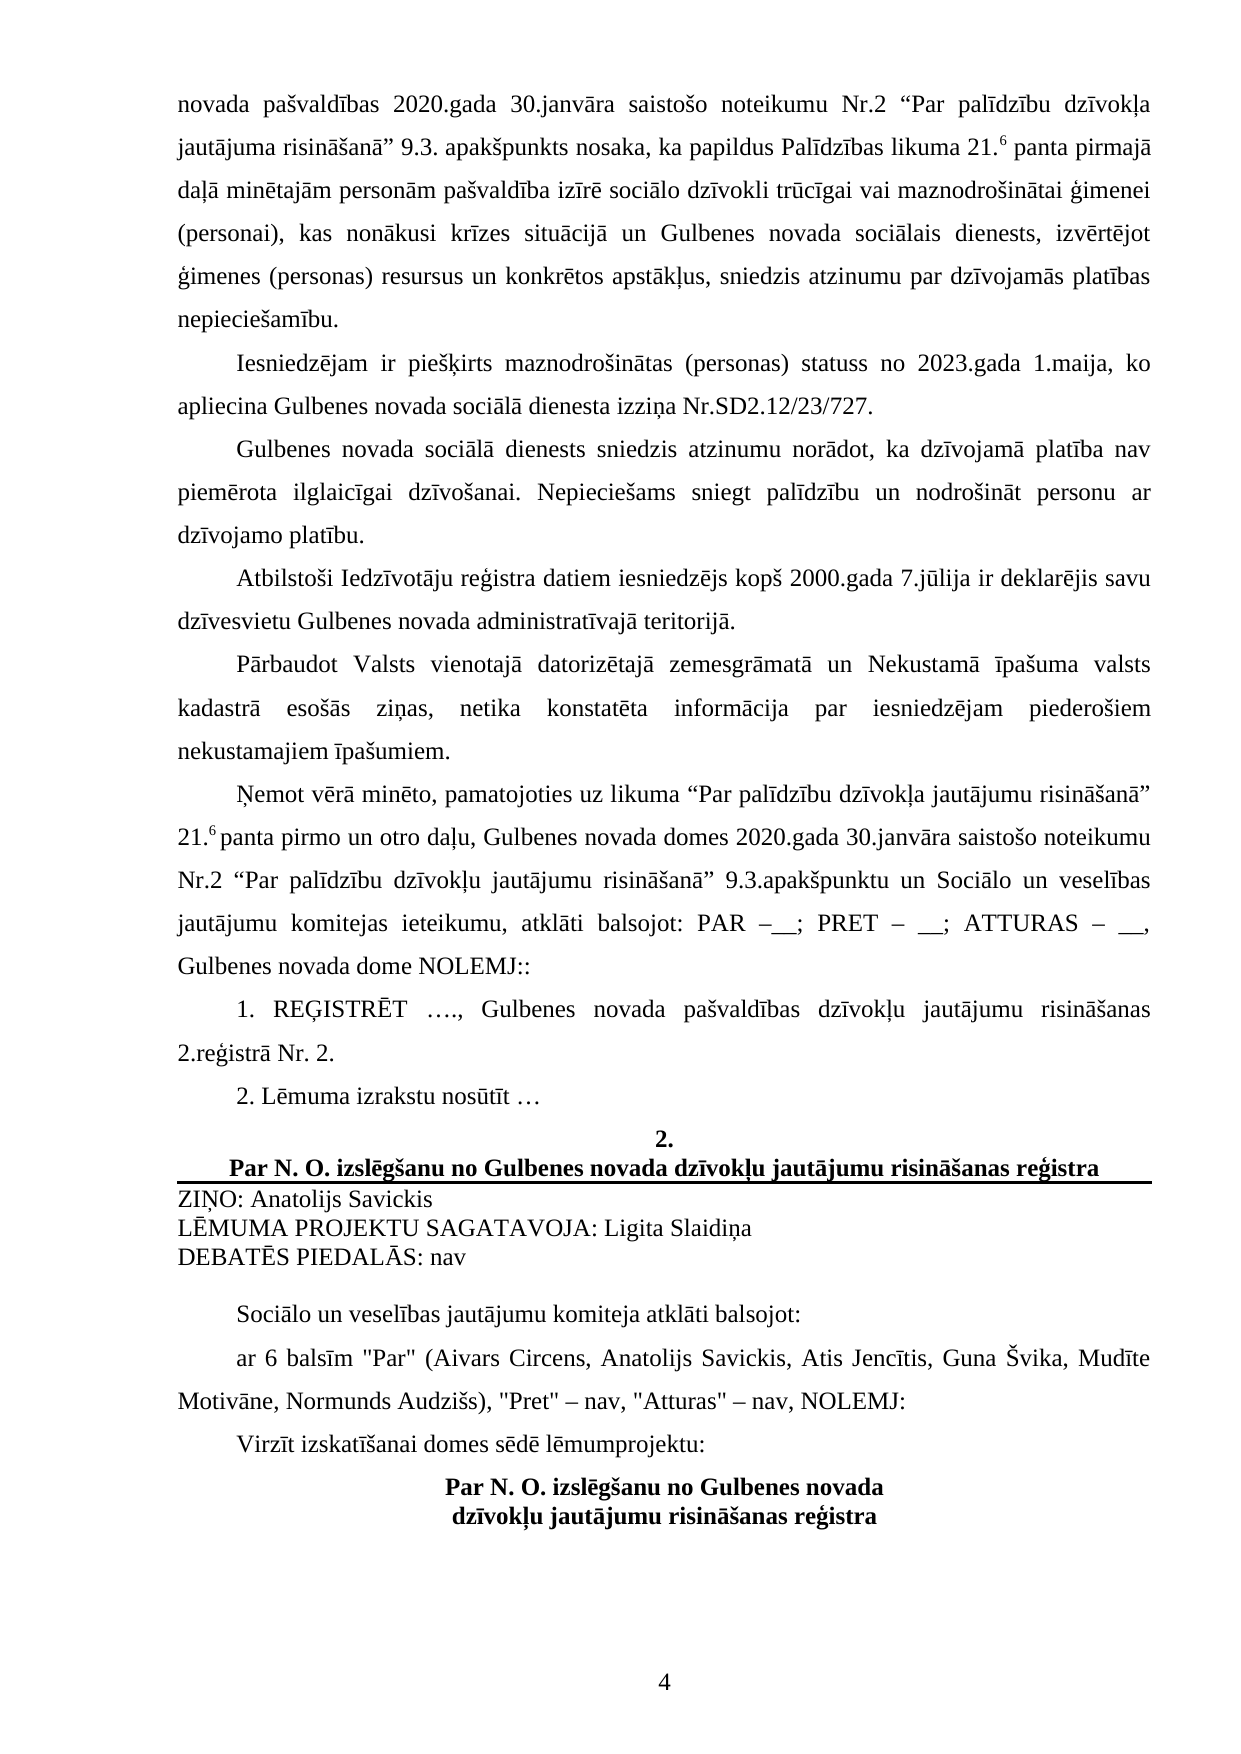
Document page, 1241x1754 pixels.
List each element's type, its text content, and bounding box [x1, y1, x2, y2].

text Gulbenes novada sociālā dienests sniedzis atzinumu norādot, ka dzīvojamā platība nav piemērota ilglaicīgai dzīvošanai. Nepieciešams sniegt palīdzību un nodrošināt personu ar dzīvojamo platību. [177, 434, 1152, 549]
text Par N. O. izslēgšanu no Gulbenes novada [177, 1472, 1152, 1501]
text 2. [177, 1124, 1152, 1153]
text Pārbaudot Valsts vienotajā datorizētajā zemesgrāmatā un Nekustamā īpašuma valsts kadastrā esošās ziņas, netika konstatēta informācija par iesniedzējam piederošiem nekustamajiem īpašumiem. [177, 649, 1152, 764]
text 1. REĢISTRĒT …., Gulbenes novada pašvaldības dzīvokļu jautājumu risināšanas 2.reģistrā Nr. 2. [177, 994, 1152, 1066]
text 2. Lēmuma izrakstu nosūtīt … [177, 1081, 1152, 1109]
text DEBATĒS PIEDALĀS: nav [177, 1242, 1152, 1271]
text Ņemot vērā minēto, pamatojoties uz likuma “Par palīdzību dzīvokļa jautājumu risināšanā” 21.6 panta pirmo un otro daļu, Gulbenes novada domes 2020.gada 30.janvāra saistošo noteikumu Nr.2 “Par palīdzību dzīvokļu jautājumu risināšanā” 9.3.apakšpunktu un Sociālo un veselības jautājumu komitejas ieteikumu, atklāti balsojot: PAR –__; PRET – __; ATTURAS – __, Gulbenes novada dome NOLEMJ:: [177, 779, 1152, 980]
text ar 6 balsīm "Par" (Aivars Circens, Anatolijs Savickis, Atis Jencītis, Guna Švika, Mudīte Motivāne, Normunds Audzišs), "Pret" – nav, "Atturas" – nav, NOLEMJ: [177, 1343, 1152, 1414]
text ZIŅO: Anatolijs Savickis [177, 1184, 1152, 1213]
text Par N. O. izslēgšanu no Gulbenes novada dzīvokļu jautājumu risināšanas reģistra [177, 1153, 1152, 1181]
text Virzīt izskatīšanai domes sēdē lēmumprojektu: [177, 1429, 1152, 1458]
text Iesniedzējam ir piešķirts maznodrošinātas (personas) statuss no 2023.gada 1.maija, ko apliecina Gulbenes novada sociālā dienesta izziņa Nr.SD2.12/23/727. [177, 348, 1152, 419]
text LĒMUMA PROJEKTU SAGATAVOJA: Ligita Slaidiņa [177, 1213, 1152, 1242]
text Sociālo un veselības jautājumu komiteja atklāti balsojot: [177, 1299, 1152, 1328]
text dzīvokļu jautājumu risināšanas reģistra [177, 1501, 1152, 1529]
text Atbilstoši Iedzīvotāju reģistra datiem iesniedzējs kopš 2000.gada 7.jūlija ir deklarējis savu dzīvesvietu Gulbenes novada administratīvajā teritorijā. [177, 563, 1152, 635]
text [177, 89, 1152, 333]
